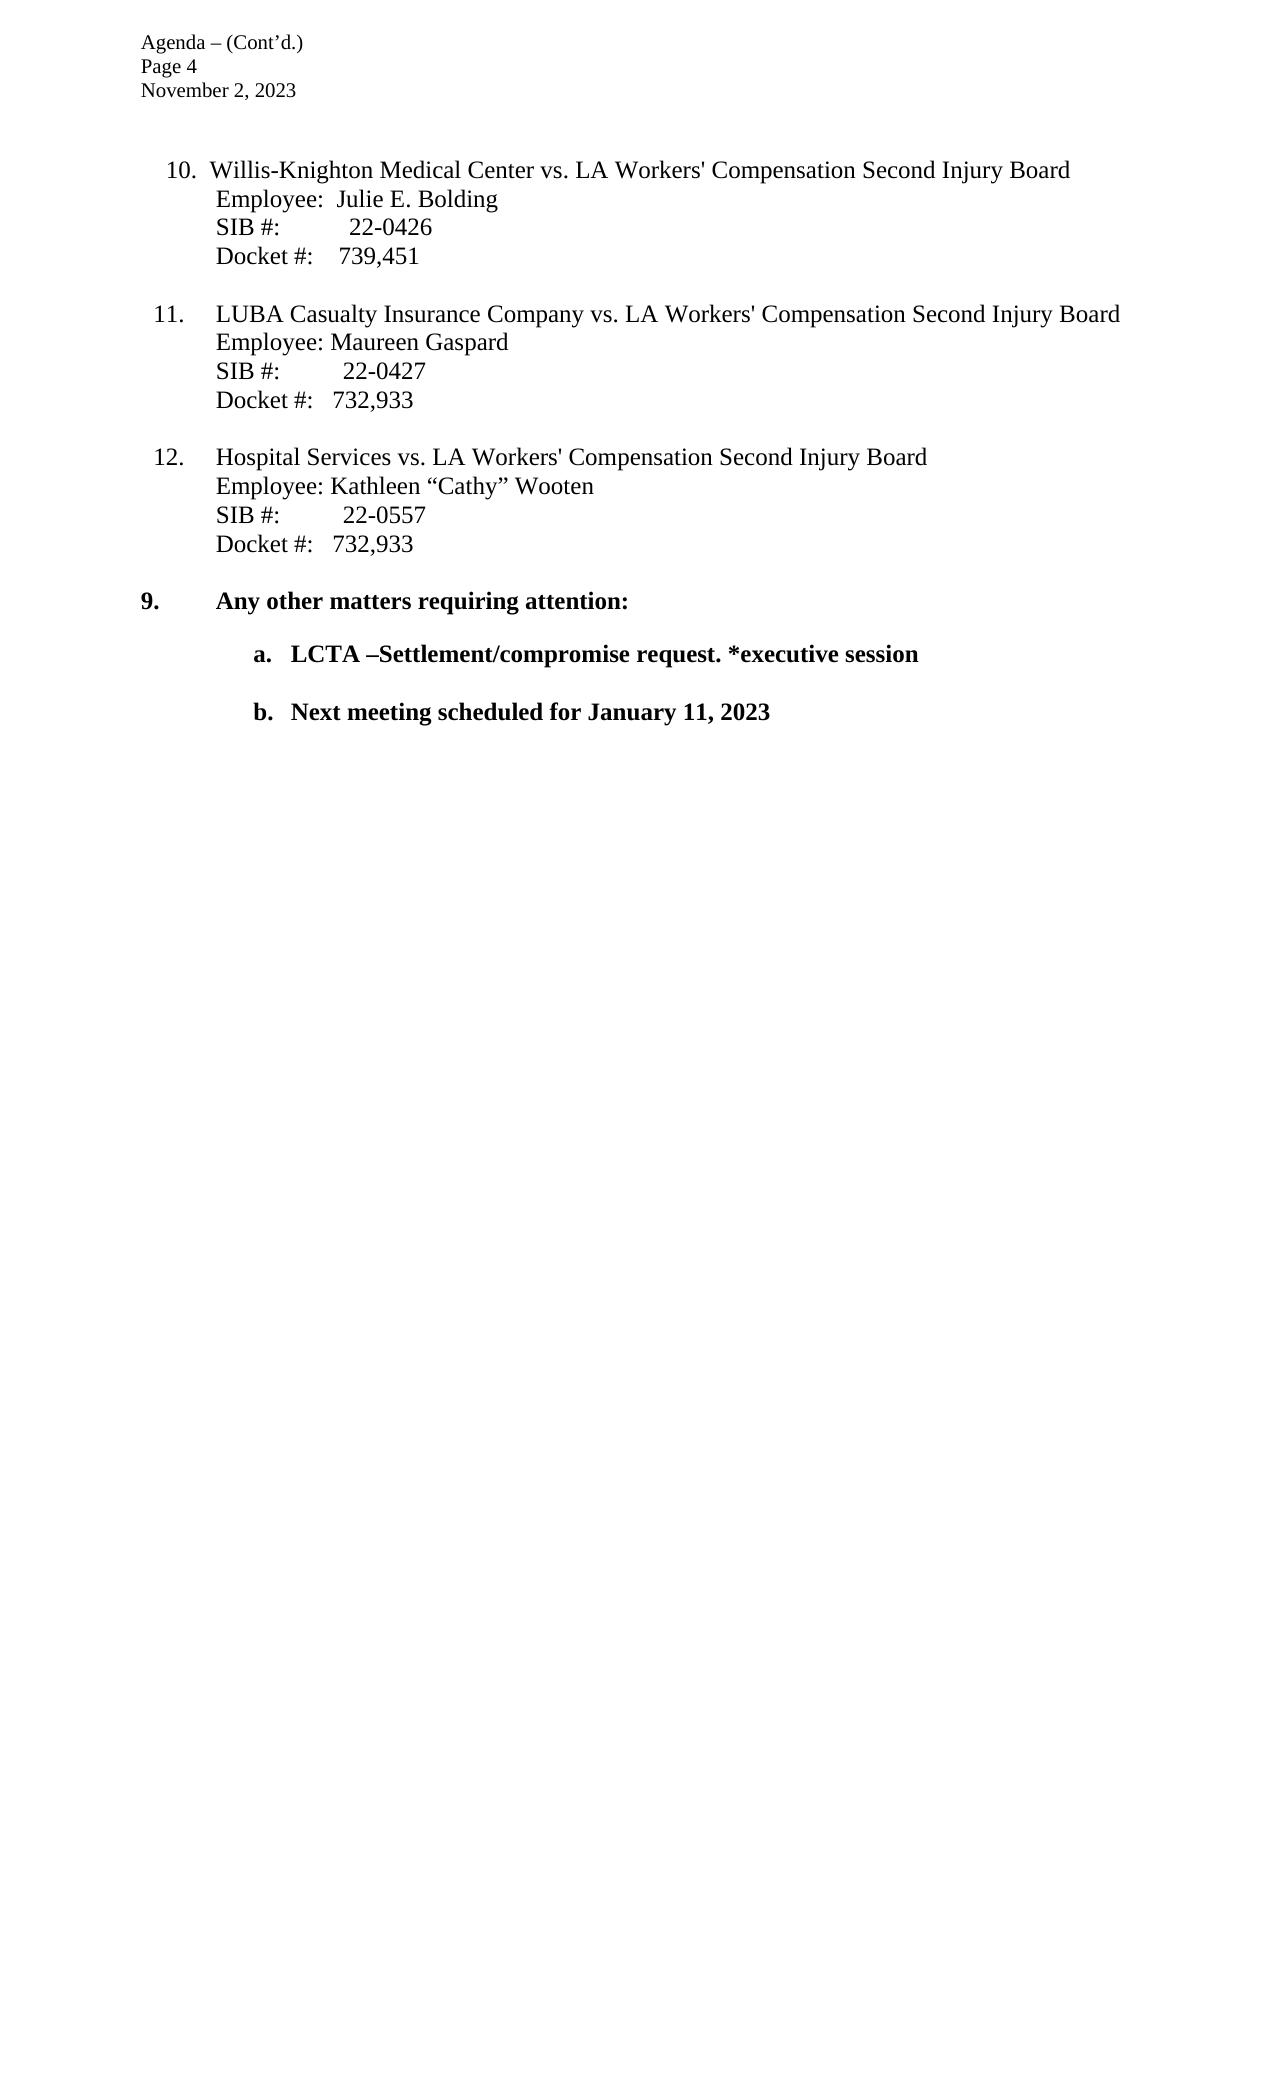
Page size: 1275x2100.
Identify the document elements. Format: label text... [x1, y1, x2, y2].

text Employee: Maureen Gaspard [141, 327, 1125, 356]
text SIB #: 22-0426 [141, 212, 1125, 241]
text Docket #: 732,933 [141, 385, 1125, 414]
text Docket #: 732,933 [141, 529, 1125, 557]
text 11. LUBA Casualty Insurance Company vs. LA Workers' Compensation Second Injury Board [141, 299, 1125, 327]
text SIB #: 22-0427 [141, 356, 1125, 385]
text SIB #: 22-0557 [141, 500, 1125, 529]
text Docket #: 739,451 [141, 241, 1125, 270]
text 10. Willis-Knighton Medical Center vs. LA Workers' Compensation Second Injury Board [141, 155, 1125, 184]
text 9. Any other matters requiring attention: [141, 586, 1125, 615]
text Employee: Julie E. Bolding [141, 184, 1125, 212]
text Employee: Kathleen “Cathy” Wooten [141, 471, 1125, 500]
list Next meeting scheduled for January 11, 2023 [253, 697, 1125, 725]
list LCTA –Settlement/compromise request. *executive session [253, 639, 1125, 668]
text 12. Hospital Services vs. LA Workers' Compensation Second Injury Board [141, 442, 1125, 471]
